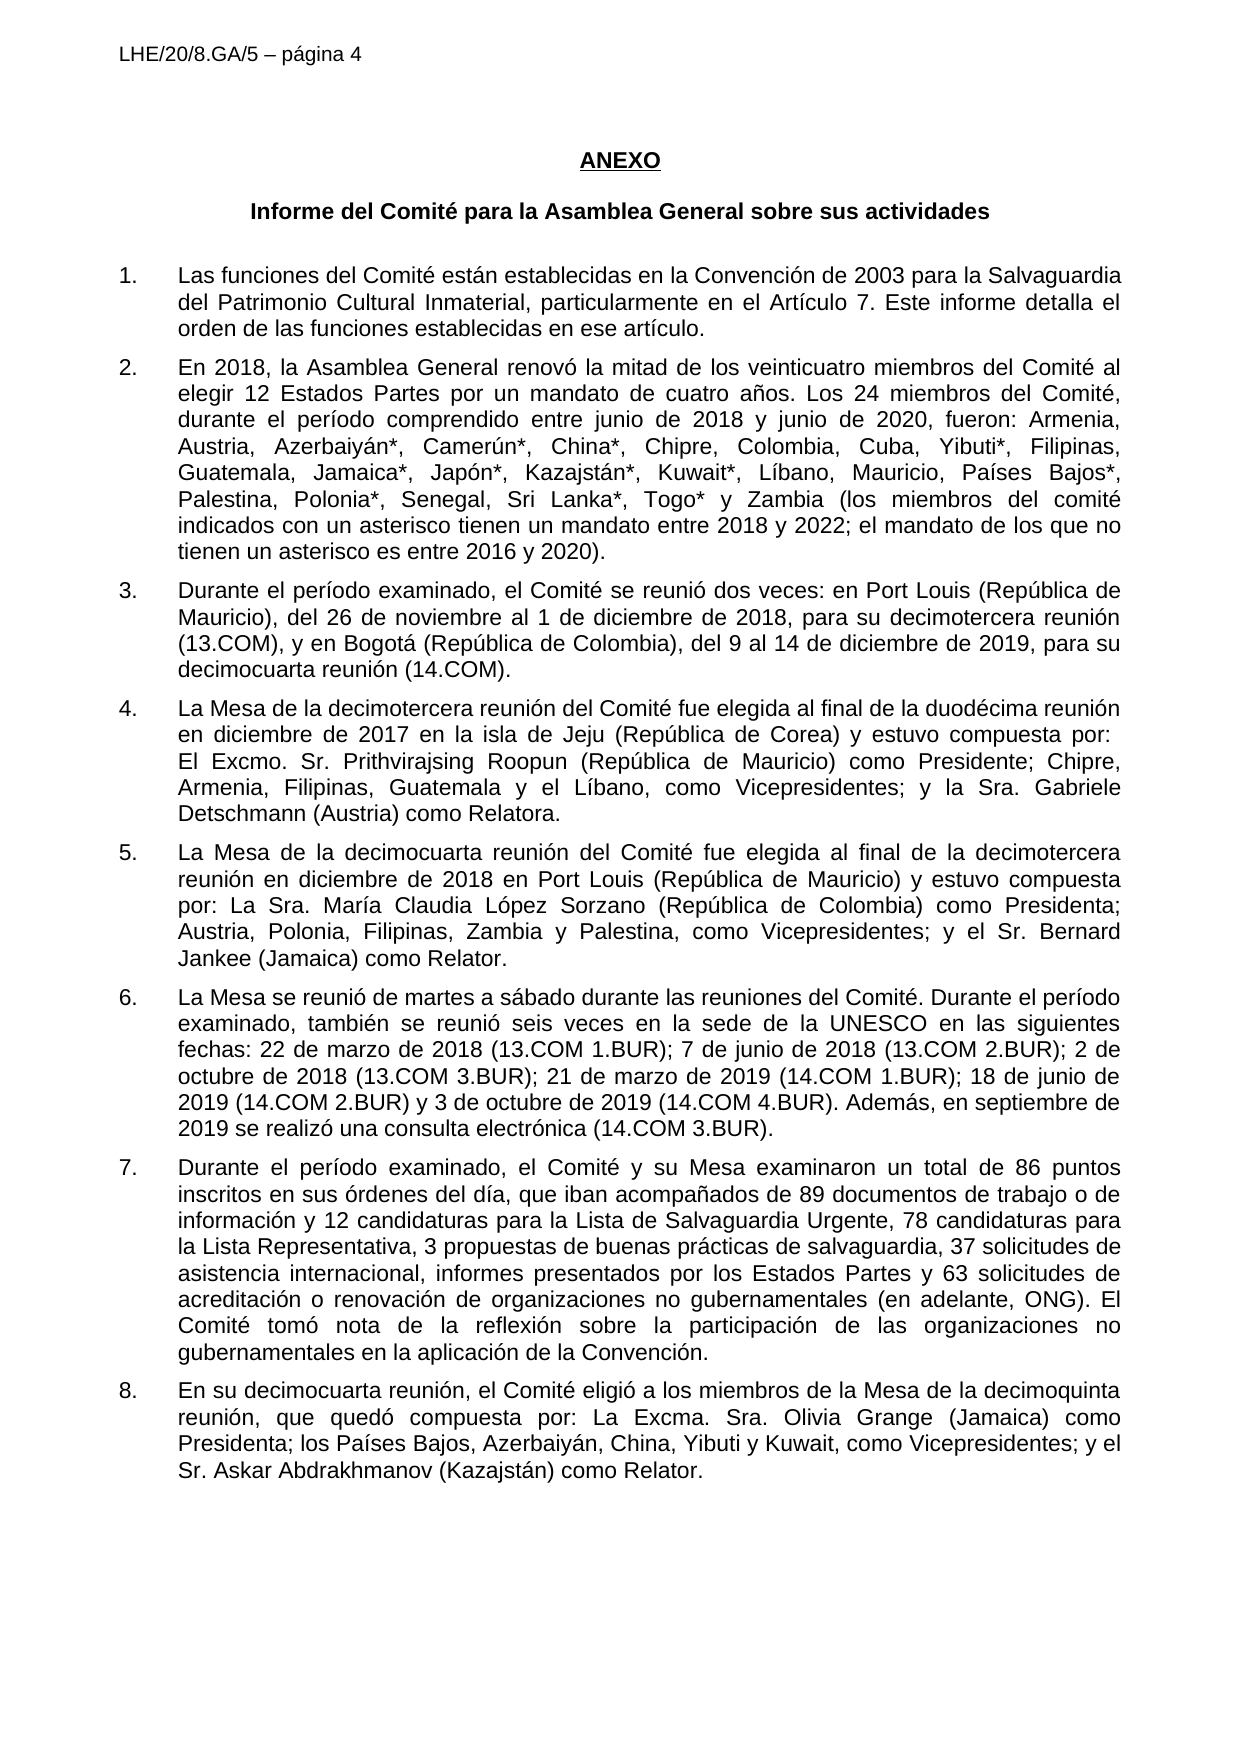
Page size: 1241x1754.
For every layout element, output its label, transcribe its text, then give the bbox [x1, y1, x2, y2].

list La Mesa de la decimocuarta reunión del Comité fue elegida al final de la decimotercera reunión en diciembre de 2018 en Port Louis (República de Mauricio) y estuvo compuesta por: La Sra. María Claudia López Sorzano (República de Colombia) como Presidenta; Austria, Polonia, Filipinas, Zambia y Palestina, como Vicepresidentes; y el Sr. Bernard Jankee (Jamaica) como Relator. [118, 839, 1122, 971]
list En su decimocuarta reunión, el Comité eligió a los miembros de la Mesa de la decimoquinta reunión, que quedó compuesta por: La Excma. Sra. Olivia Grange (Jamaica) como Presidenta; los Países Bajos, Azerbaiyán, China, Yibuti y Kuwait, como Vicepresidentes; y el Sr. Askar Abdrakhmanov (Kazajstán) como Relator. [118, 1377, 1122, 1483]
list Durante el período examinado, el Comité se reunió dos veces: en Port Louis (República de Mauricio), del 26 de noviembre al 1 de diciembre de 2018, para su decimotercera reunión (13.COM), y en Bogotá (República de Colombia), del 9 al 14 de diciembre de 2019, para su decimocuarta reunión (14.COM). [118, 577, 1122, 682]
text Informe del Comité para la Asamblea General sobre sus actividades [118, 198, 1122, 225]
list Durante el período examinado, el Comité y su Mesa examinaron un total de 86 puntos inscritos en sus órdenes del día, que iban acompañados de 89 documentos de trabajo o de información y 12 candidaturas para la Lista de Salvaguardia Urgente, 78 candidaturas para la Lista Representativa, 3 propuestas de buenas prácticas de salvaguardia, 37 solicitudes de asistencia internacional, informes presentados por los Estados Partes y 63 solicitudes de acreditación o renovación de organizaciones no gubernamentales (en adelante, ONG). El Comité tomó nota de la reflexión sobre la participación de las organizaciones no gubernamentales en la aplicación de la Convención. [118, 1154, 1122, 1365]
list En 2018, la Asamblea General renovó la mitad de los veinticuatro miembros del Comité al elegir 12 Estados Partes por un mandato de cuatro años. Los 24 miembros del Comité, durante el período comprendido entre junio de 2018 y junio de 2020, fueron: Armenia, Austria, Azerbaiyán*, Camerún*, China*, Chipre, Colombia, Cuba, Yibuti*, Filipinas, Guatemala, Jamaica*, Japón*, Kazajstán*, Kuwait*, Líbano, Mauricio, Países Bajos*, Palestina, Polonia*, Senegal, Sri Lanka*, Togo* y Zambia (los miembros del comité indicados con un asterisco tienen un mandato entre 2018 y 2022; el mandato de los que no tienen un asterisco es entre 2016 y 2020). [118, 354, 1122, 564]
list La Mesa se reunió de martes a sábado durante las reuniones del Comité. Durante el período examinado, también se reunió seis veces en la sede de la UNESCO en las siguientes fechas: 22 de marzo de 2018 (13.COM 1.BUR); 7 de junio de 2018 (13.COM 2.BUR); 2 de octubre de 2018 (13.COM 3.BUR); 21 de marzo de 2019 (14.COM 1.BUR); 18 de junio de 2019 (14.COM 2.BUR) y 3 de octubre de 2019 (14.COM 4.BUR). Además, en septiembre de 2019 se realizó una consulta electrónica (14.COM 3.BUR). [118, 983, 1122, 1142]
list La Mesa de la decimotercera reunión del Comité fue elegida al final de la duodécima reunión en diciembre de 2017 en la isla de Jeju (República de Corea) y estuvo compuesta por: El Excmo. Sr. Prithvirajsing Roopun (República de Mauricio) como Presidente; Chipre, Armenia, Filipinas, Guatemala y el Líbano, como Vicepresidentes; y la Sra. Gabriele Detschmann (Austria) como Relatora. [118, 695, 1122, 827]
list Las funciones del Comité están establecidas en la Convención de 2003 para la Salvaguardia del Patrimonio Cultural Inmaterial, particularmente en el Artículo 7. Este informe detalla el orden de las funciones establecidas en ese artículo. [118, 262, 1122, 341]
text ANEXO [118, 147, 1122, 173]
